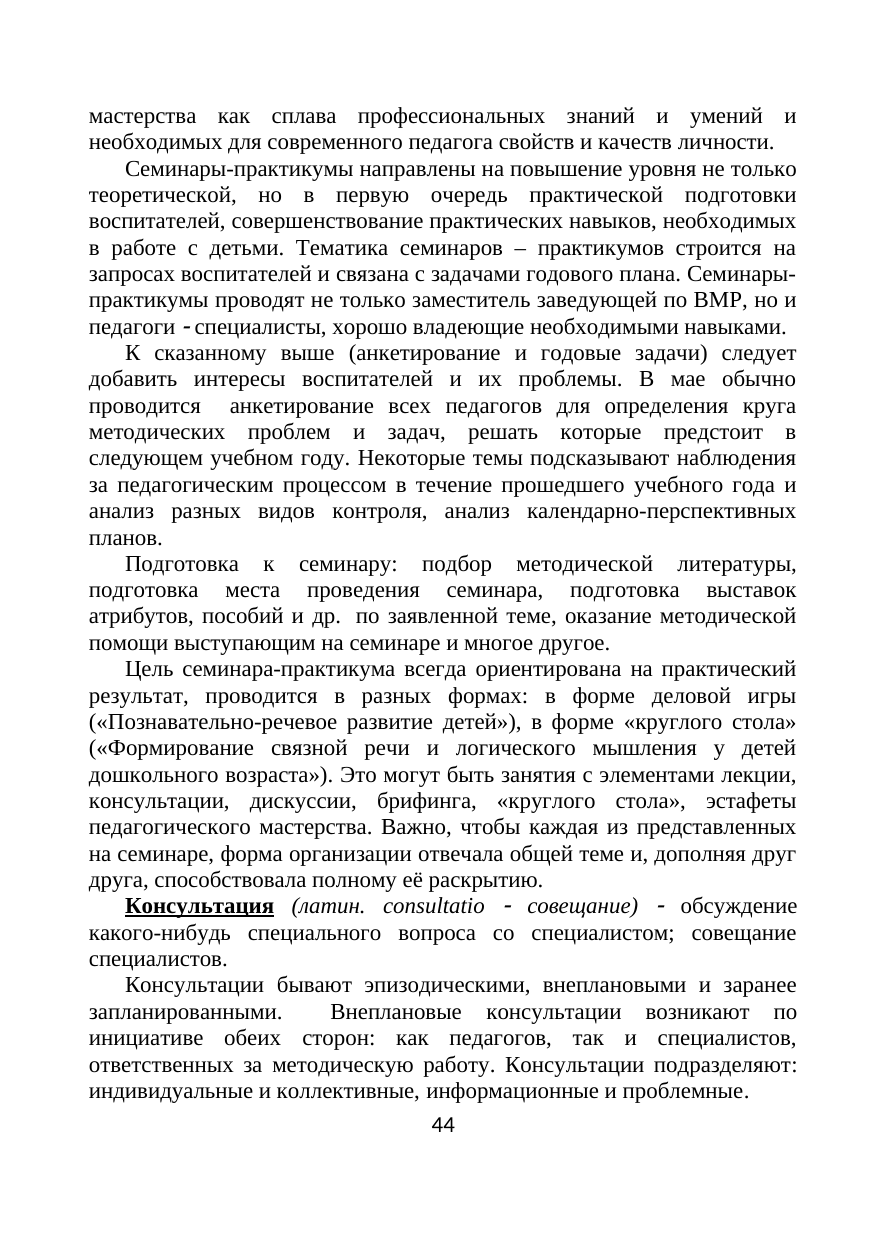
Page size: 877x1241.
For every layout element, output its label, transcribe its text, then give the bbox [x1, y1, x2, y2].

text Подготовка к семинару: подбор методической литературы, подготовка места проведения семинара, подготовка выставок атрибутов, пособий и др. по заявленной теме, оказание методической помощи выступающим на семинаре и многое другое. [89, 550, 797, 655]
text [89, 102, 797, 154]
text Цель семинара-практикума всегда ориентирована на практический результат, проводится в разных формах: в форме деловой игры («Познавательно-речевое развитие детей»), в форме «круглого стола» («Формирование связной речи и логического мышления у детей дошкольного возраста»). Это могут быть занятия с элементами лекции, консультации, дискуссии, брифинга, «круглого стола», эстафеты педагогического мастерства. Важно, чтобы каждая из представленных на семинаре, форма организации отвечала общей теме и, дополняя друг друга, способствовала полному её раскрытию. [89, 655, 797, 892]
text К сказанному выше (анкетирование и годовые задачи) следует добавить интересы воспитателей и их проблемы. В мае обычно проводится анкетирование всех педагогов для определения круга методических проблем и задач, решать которые предстоит в следующем учебном году. Некоторые темы подсказывают наблюдения за педагогическим процессом в течение прошедшего учебного года и анализ разных видов контроля, анализ календарно-перспективных планов. [89, 339, 797, 550]
text Консультация (латин. consultatio совещание) обсуждение какого-нибудь специального вопроса со специалистом; совещание специалистов. [89, 892, 797, 972]
text Консультации бывают эпизодическими, внеплановыми и заранее запланированными. Внеплановые консультации возникают по инициативе обеих сторон: как педагогов, так и специалистов, ответственных за методическую работу. Консультации подразделяют: индивидуальные и коллективные, информационные и проблемные. [89, 972, 797, 1103]
text Семинары-практикумы направлены на повышение уровня не только теоретической, но в первую очередь практической подготовки воспитателей, совершенствование практических навыков, необходимых в работе с детьми. Тематика семинаров – практикумов строится на запросах воспитателей и связана с задачами годового плана. Семинары-практикумы проводят не только заместитель заведующей по ВМР, но и педагоги специалисты, хорошо владеющие необходимыми навыками. [89, 154, 797, 339]
